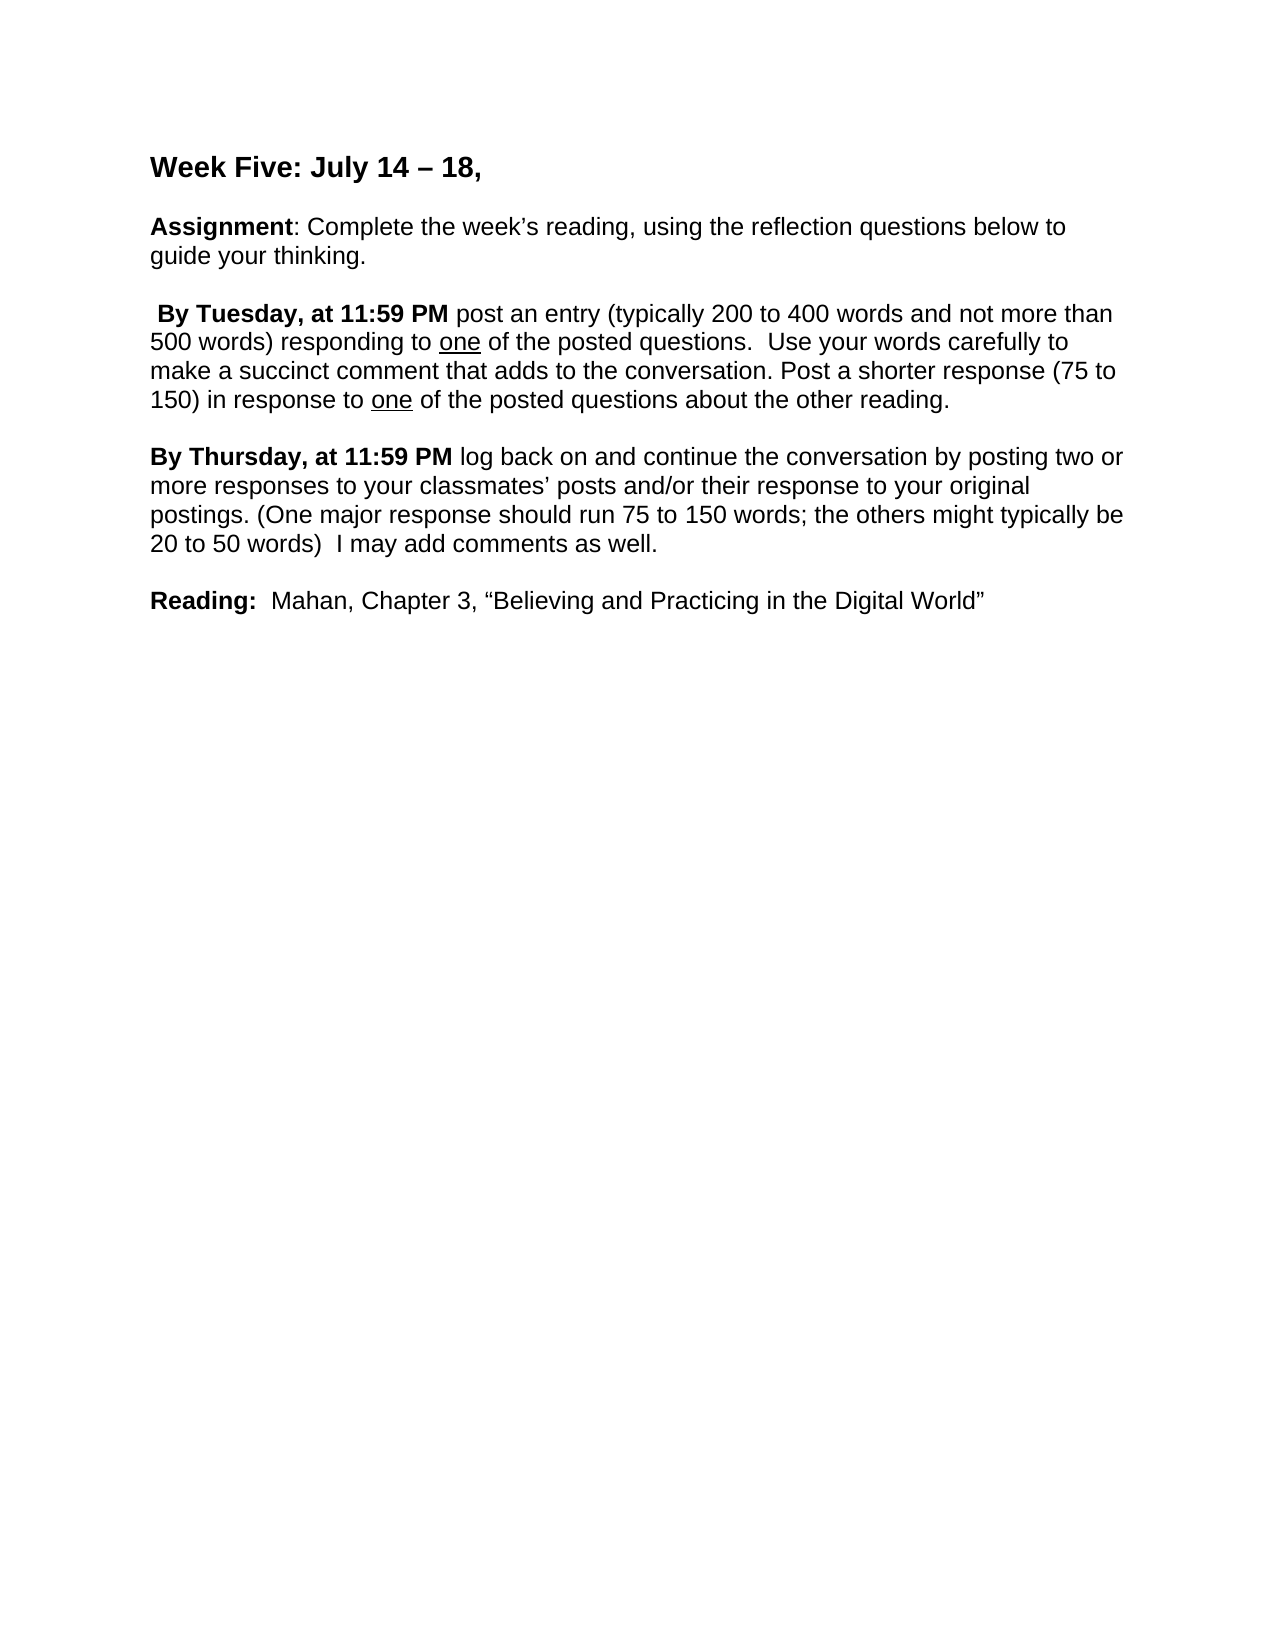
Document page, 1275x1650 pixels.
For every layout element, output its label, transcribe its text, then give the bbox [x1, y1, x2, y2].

text Week Five: July 14 – 18, [150, 150, 1125, 183]
text By Thursday, at 11:59 PM log back on and continue the conversation by posting two or more responses to your classmates’ posts and/or their response to your original postings. (One major response should run 75 to 150 words; the others might typically be 20 to 50 words) I may add comments as well. [150, 442, 1125, 557]
text Reading: Mahan, Chapter 3, “Believing and Practicing in the Digital World” [150, 586, 1125, 615]
text By Tuesday, at 11:59 PM post an entry (typically 200 to 400 words and not more than 500 words) responding to one of the posted questions. Use your words carefully to make a succinct comment that adds to the conversation. Post a shorter response (75 to 150) in response to one of the posted questions about the other reading. [150, 298, 1125, 413]
text Assignment: Complete the week’s reading, using the reflection questions below to guide your thinking. [150, 212, 1125, 270]
